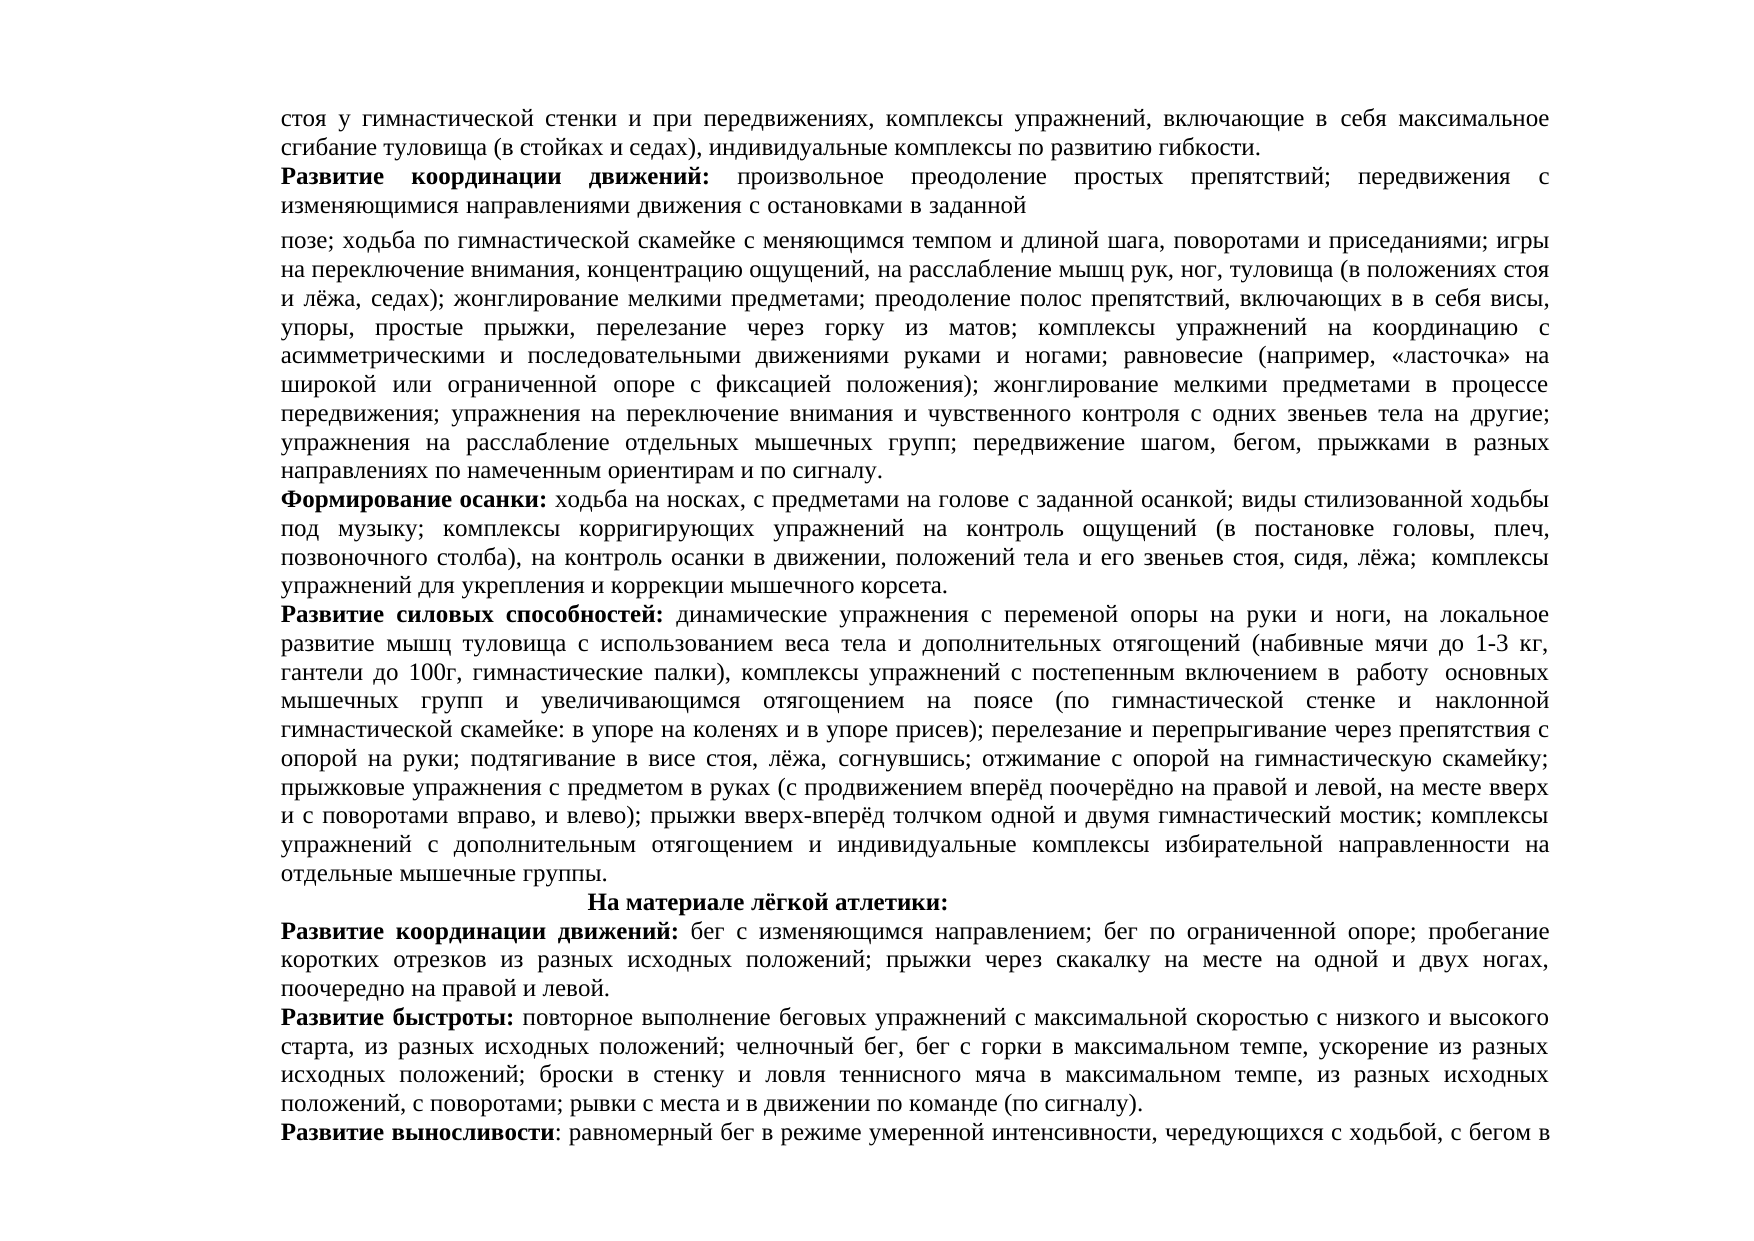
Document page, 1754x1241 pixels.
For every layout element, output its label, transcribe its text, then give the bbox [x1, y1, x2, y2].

text позе; ходьба по гимнастической скамейке с меняющимся темпом и длиной шага, поворотами и приседаниями; игры на переключение внимания, концентрацию ощущений, на расслабление мышц рук, ног, туловища (в положениях стоя и лёжа, седах); жонглирование мелкими предметами; преодоление полос препятствий, включающих в в себя висы, упоры, простые прыжки, перелезание через горку из матов; комплексы упражнений на координацию с асимметрическими и последовательными движениями руками и ногами; равновесие (например, «ласточка» на широкой или ограниченной опоре с фиксацией положения); жонглирование мелкими предметами в процессе передвижения; упражнения на переключение внимания и чувственного контроля с одних звеньев тела на другие; упражнения на расслабление отдельных мышечных групп; передвижение шагом, бегом, прыжками в разных направлениях по намеченным ориентирам и по сигналу. [281, 225, 1550, 484]
text Формирование осанки: ходьба на носках, с предметами на голове с заданной осанкой; виды стилизованной ходьбы под музыку; комплексы корригирующих упражнений на контроль ощущений (в постановке головы, плеч, позвоночного столба), на контроль осанки в движении, положений тела и его звеньев стоя, сидя, лёжа; комплексы упражнений для укрепления и коррекции мышечного корсета. [281, 484, 1549, 599]
text Развитие координации движений: произвольное преодоление простых препятствий; передвижения с изменяющимися направлениями движения с остановками в заданной [281, 161, 1549, 218]
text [281, 103, 1549, 161]
text Развитие быстроты: повторное выполнение беговых упражнений с максимальной скоростью с низкого и высокого старта, из разных исходных положений; челночный бег, бег с горки в максимальном темпе, ускорение из разных исходных положений; броски в стенку и ловля теннисного мяча в максимальном темпе, из разных исходных положений, с поворотами; рывки с места и в движении по команде (по сигналу). [281, 1002, 1549, 1117]
subtitle На материале лёгкой атлетики: [587, 887, 1637, 916]
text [281, 1117, 1550, 1146]
text Развитие силовых способностей: динамические упражнения с переменой опоры на руки и ноги, на локальное развитие мышц туловища с использованием веса тела и дополнительных отягощений (набивные мячи до 1-3 кг, гантели до 100г, гимнастические палки), комплексы упражнений с постепенным включением в работу основных мышечных групп и увеличивающимся отягощением на поясе (по гимнастической стенке и наклонной гимнастической скамейке: в упоре на коленях и в упоре присев); перелезание и перепрыгивание через препятствия с опорой на руки; подтягивание в висе стоя, лёжа, согнувшись; отжимание с опорой на гимнастическую скамейку; прыжковые упражнения с предметом в руках (с продвижением вперёд поочерёдно на правой и левой, на месте вверх и с поворотами вправо, и влево); прыжки вверх-вперёд толчком одной и двумя гимнастический мостик; комплексы упражнений с дополнительным отягощением и индивидуальные комплексы избирательной направленности на отдельные мышечные группы. [281, 599, 1549, 887]
text Развитие координации движений: бег с изменяющимся направлением; бег по ограниченной опоре; пробегание коротких отрезков из разных исходных положений; прыжки через скакалку на месте на одной и двух ногах, поочередно на правой и левой. [281, 916, 1549, 1002]
